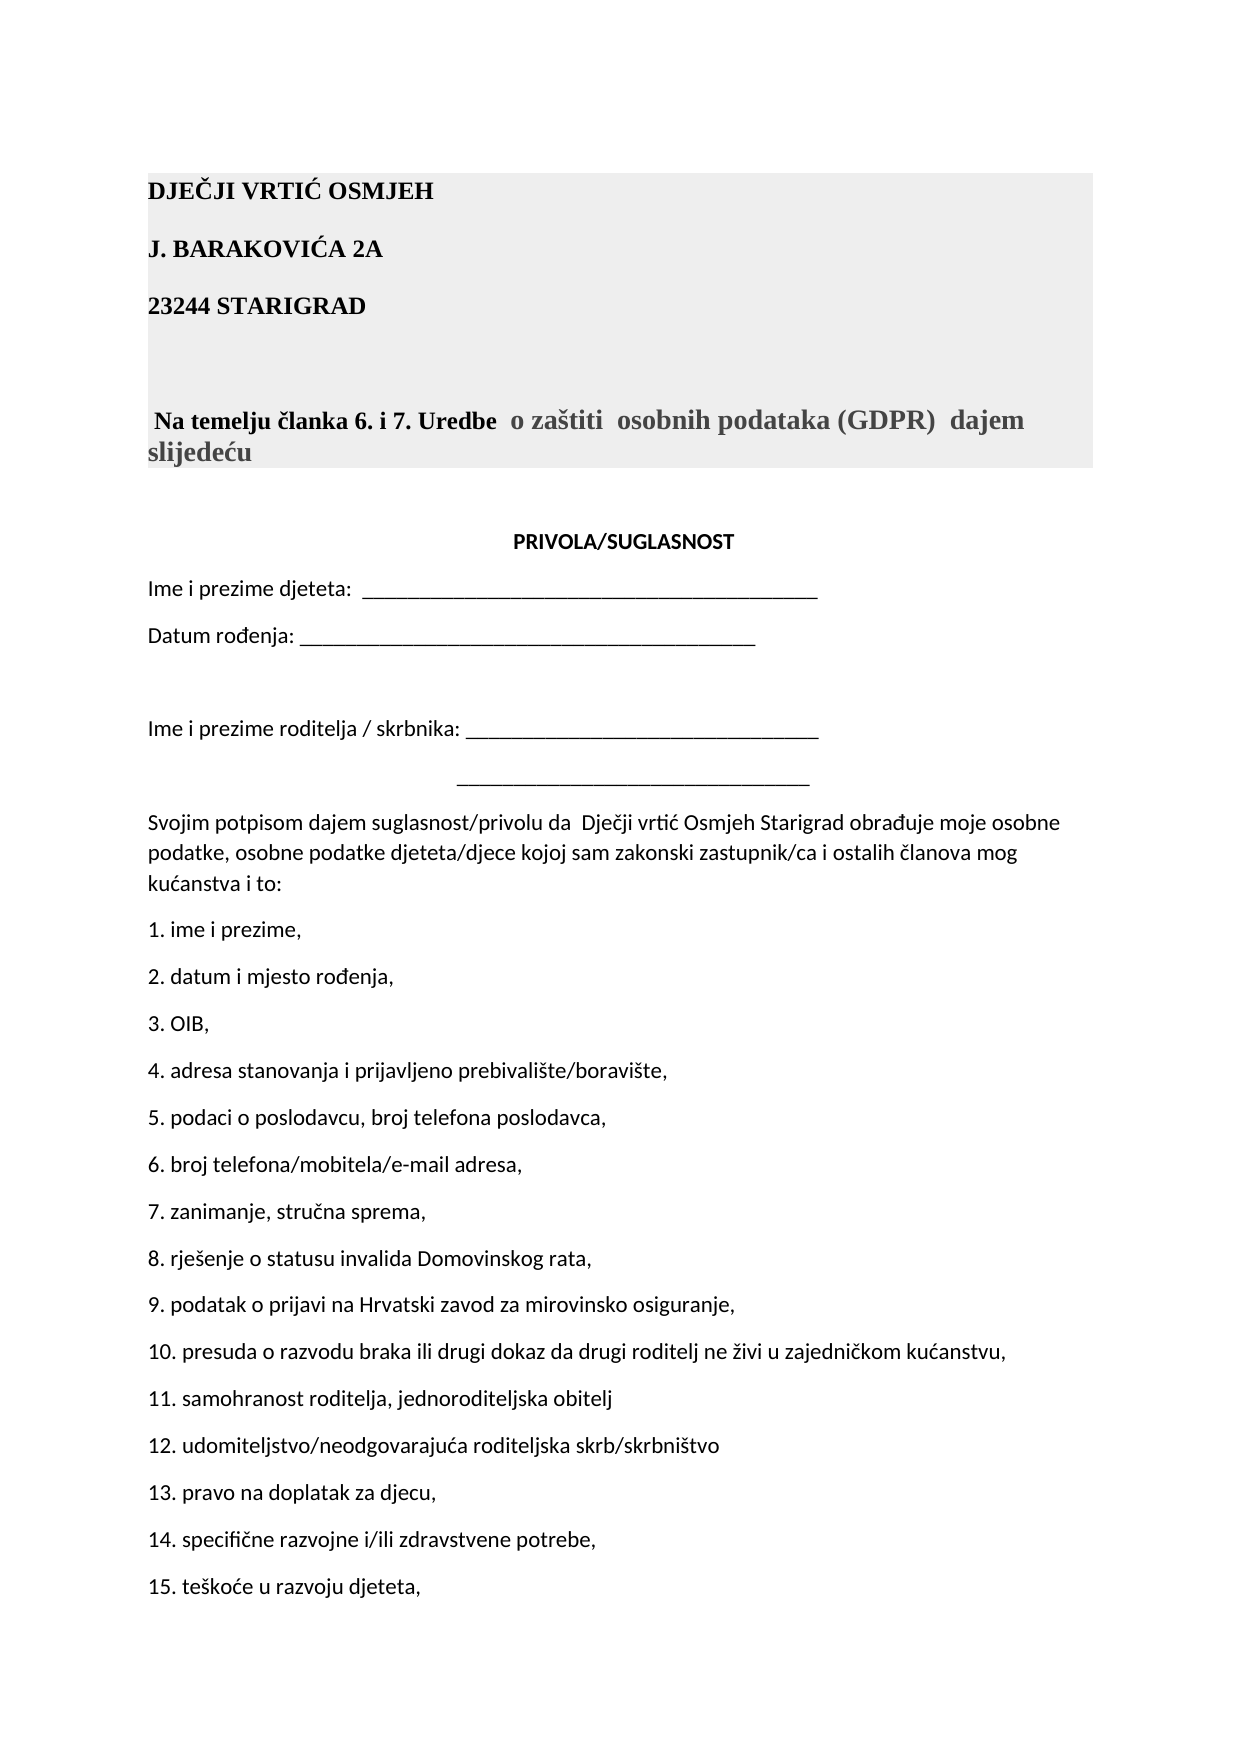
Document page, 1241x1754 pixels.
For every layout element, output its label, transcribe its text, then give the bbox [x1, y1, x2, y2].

text Datum rođenja: ________________________________________ [148, 621, 1093, 649]
text 23244 STARIGRAD [148, 288, 1093, 320]
text 13. pravo na doplatak za djecu, [148, 1478, 1093, 1506]
text 3. OIB, [148, 1009, 1093, 1037]
text 7. zanimanje, stručna sprema, [148, 1197, 1093, 1225]
text 12. udomiteljstvo/neodgovarajuća roditeljska skrb/skrbništvo [148, 1431, 1093, 1459]
text DJEČJI VRTIĆ OSMJEH [148, 173, 1093, 205]
text 2. datum i mjesto rođenja, [148, 962, 1093, 990]
text 9. podatak o prijavi na Hrvatski zavod za mirovinsko osiguranje, [148, 1291, 1093, 1318]
text _______________________________ [148, 761, 1093, 789]
text 4. adresa stanovanja i prijavljeno prebivalište/boravište, [148, 1056, 1093, 1084]
text 1. ime i prezime, [148, 916, 1093, 943]
text 11. samohranost roditelja, jednoroditeljska obitelj [148, 1384, 1093, 1412]
text PRIVOLA/SUGLASNOST [148, 527, 1093, 555]
text 5. podaci o poslodavcu, broj telefona poslodavca, [148, 1103, 1093, 1131]
text Ime i prezime roditelja / skrbnika: _______________________________ [148, 714, 1093, 742]
text Ime i prezime djeteta: ________________________________________ [148, 574, 1093, 602]
text Svojim potpisom dajem suglasnost/privolu da Dječji vrtić Osmjeh Starigrad obrađuje moje osobne podatke, osobne podatke djeteta/djece kojoj sam zakonski zastupnik/ca i ostalih članova mog kućanstva i to: [148, 808, 1093, 897]
text 8. rješenje o statusu invalida Domovinskog rata, [148, 1244, 1093, 1272]
text 6. broj telefona/mobitela/e-mail adresa, [148, 1150, 1093, 1178]
text 14. specifične razvojne i/ili zdravstvene potrebe, [148, 1525, 1093, 1553]
text J. BARAKOVIĆA 2A [148, 230, 1093, 263]
text 15. teškoće u razvoju djeteta, [148, 1572, 1093, 1600]
text 10. presuda o razvodu braka ili drugi dokaz da drugi roditelj ne živi u zajedničkom kućanstvu, [148, 1337, 1093, 1365]
text Na temelju članka 6. i 7. Uredbe o zaštiti osobnih podataka (GDPR) dajem slijedeću [148, 403, 1093, 468]
